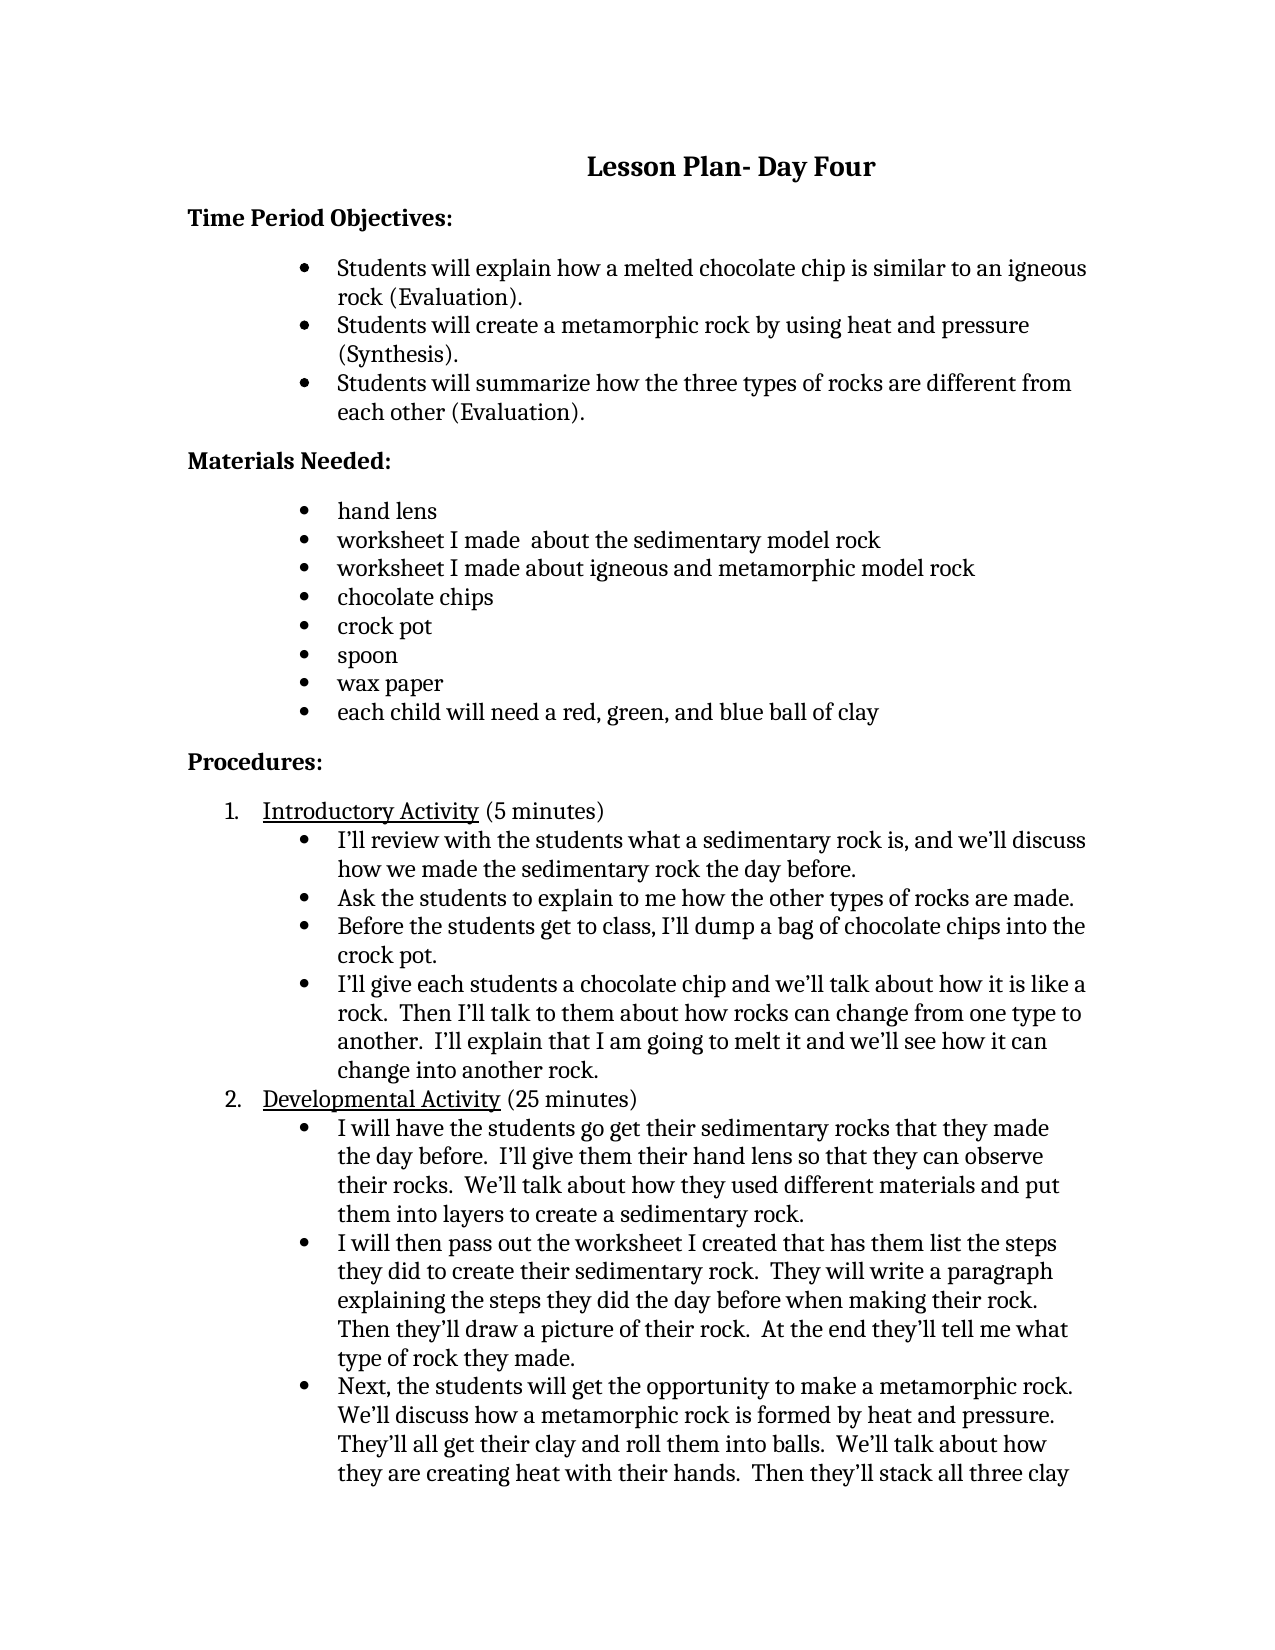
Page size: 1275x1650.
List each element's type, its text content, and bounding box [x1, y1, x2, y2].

list chocolate chips [300, 583, 1087, 612]
list I will then pass out the worksheet I created that has them list the steps they did to create their sedimentary rock. They will write a paragraph explaining the steps they did the day before when making their rock. Then they’ll draw a picture of their rock. At the end they’ll tell me what type of rock they made. [300, 1228, 1087, 1372]
text Procedures: [187, 748, 1087, 776]
list wax paper [300, 669, 1087, 698]
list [300, 1372, 1087, 1487]
list Developmental Activity (25 minutes) [225, 1085, 1087, 1113]
list Lesson Plan- Day Four [375, 150, 1087, 183]
list crock pot [300, 612, 1087, 641]
list each child will need a red, green, and blue ball of clay [300, 698, 1087, 727]
text Materials Needed: [187, 447, 1087, 476]
list worksheet I made about igneous and metamorphic model rock [300, 554, 1087, 583]
list worksheet I made about the sedimentary model rock [300, 526, 1087, 554]
list Students will create a metamorphic rock by using heat and pressure (Synthesis). [300, 311, 1087, 369]
list hand lens [300, 497, 1087, 526]
list Students will summarize how the three types of rocks are different from each other (Evaluation). [300, 369, 1087, 426]
list spoon [300, 641, 1087, 669]
list I will have the students go get their sedimentary rocks that they made the day before. I’ll give them their hand lens so that they can observe their rocks. We’ll talk about how they used different materials and put them into layers to create a sedimentary rock. [300, 1113, 1087, 1228]
list Before the students get to class, I’ll dump a bag of chocolate chips into the crock pot. [300, 912, 1087, 970]
list Students will explain how a melted chocolate chip is similar to an igneous rock (Evaluation). [300, 254, 1087, 311]
list Ask the students to explain to me how the other types of rocks are made. [300, 883, 1087, 912]
list Introductory Activity (5 minutes) [225, 797, 1087, 826]
text Time Period Objectives: [187, 204, 1087, 233]
list I’ll give each students a chocolate chip and we’ll talk about how it is like a rock. Then I’ll talk to them about how rocks can change from one type to another. I’ll explain that I am going to melt it and we’ll see how it can change into another rock. [300, 970, 1087, 1085]
list I’ll review with the students what a sedimentary rock is, and we’ll discuss how we made the sedimentary rock the day before. [300, 826, 1087, 883]
